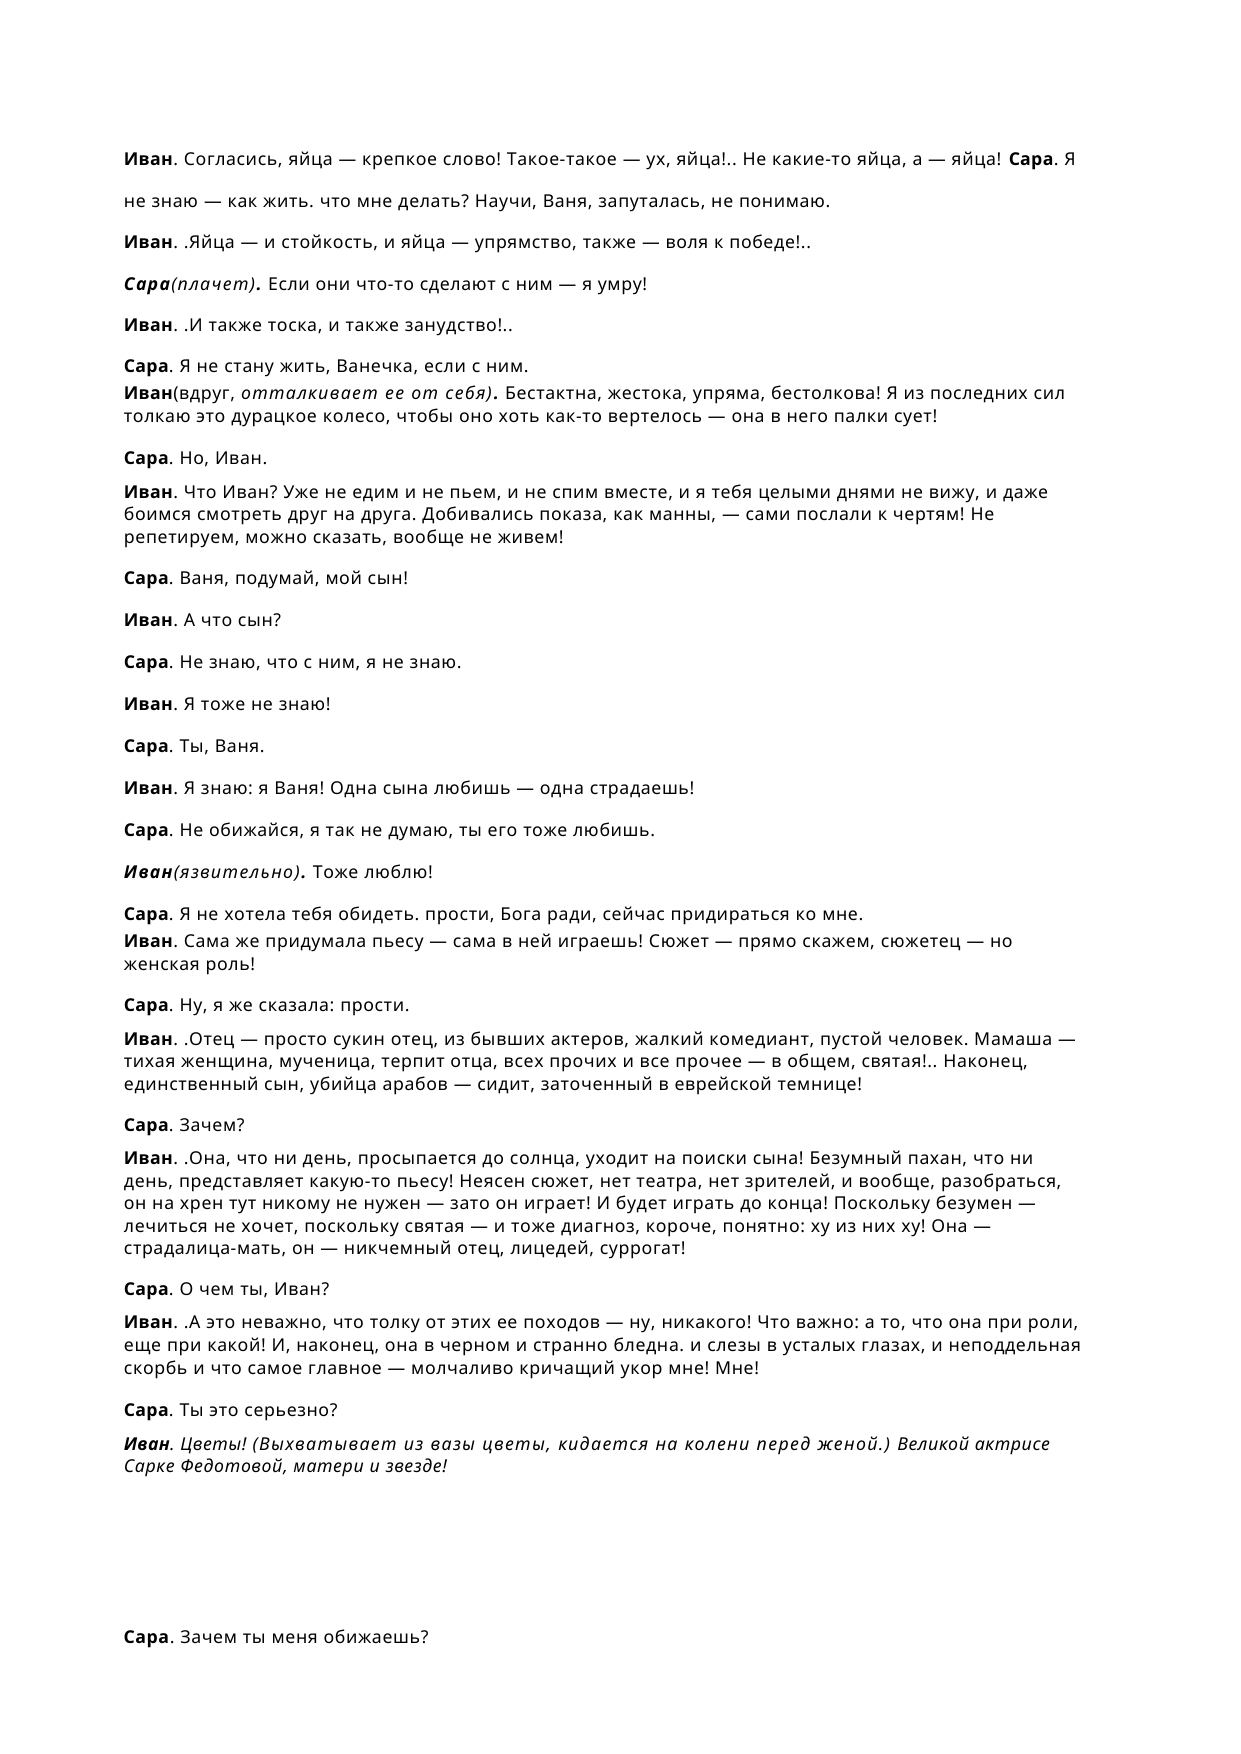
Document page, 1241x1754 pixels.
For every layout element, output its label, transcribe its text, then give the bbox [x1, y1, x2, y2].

text Иван(язвительно). Тоже люблю! [124, 845, 1122, 887]
text Иван. .Отец — просто сукин отец, из бывших актеров, жалкий комедиант, пустой человек. Мамаша — тихая женщина, мученица, терпит отца, всех прочих и все прочее — в общем, святая!.. Наконец, единственный сын, убийца арабов — сидит, заточенный в еврейской темнице! [124, 1027, 1084, 1094]
text Сара. Ты, Ваня. [124, 719, 1122, 761]
text Иван. .Яйца — и стойкость, и яйца — упрямство, также — воля к победе!.. [124, 215, 1122, 257]
text Иван. Я тоже не знаю! [124, 677, 1122, 719]
text Иван. .И также тоска, и также занудство!.. [124, 298, 1122, 340]
text Сара. Я не хотела тебя обидеть. прости, Бога ради, сейчас придираться ко мне. [124, 887, 1122, 929]
text Иван. .Она, что ни день, просыпается до солнца, уходит на поиски сына! Безумный пахан, что ни день, представляет какую-то пьесу! Неясен сюжет, нет театра, нет зрителей, и вообще, разобраться, он на хрен тут никому не нужен — зато он играет! И будет играть до конца! Поскольку безумен — лечиться не хочет, поскольку святая — и тоже диагноз, короче, понятно: ху из них ху! Она — страдалица-мать, он — никчемный отец, лицедей, суррогат! [124, 1147, 1084, 1259]
text Иван(вдруг, отталкивает ее от себя). Бестактна, жестока, упряма, бестолкова! Я из последних сил толкаю это дурацкое колесо, чтобы оно хоть как-то вертелось — она в него палки сует! [124, 381, 1084, 427]
text Иван. А что сын? [124, 593, 1122, 635]
text Иван. .А это неважно, что толку от этих ее походов — ну, никакого! Что важно: а то, что она при роли, еще при какой! И, наконец, она в черном и странно бледна. и слезы в усталых глазах, и неподдельная скорбь и что самое главное — молчаливо кричащий укор мне! Мне! [124, 1310, 1084, 1379]
text Сара. О чем ты, Иван? [124, 1282, 1122, 1299]
text Сара. Я не стану жить, Ванечка, если с ним. [124, 340, 1122, 381]
text Иван. Согласись, яйца — крепкое слово! Такое-такое — ух, яйца!.. Не какие-то яйца, а — яйца! Сара. Я не знаю — как жить. что мне делать? Научи, Ваня, запуталась, не понимаю. [124, 132, 1084, 215]
text Иван. Что Иван? Уже не едим и не пьем, и не спим вместе, и я тебя целыми днями не вижу, и даже боимся смотреть друг на друга. Добивались показа, как манны, — сами послали к чертям! Не репетируем, можно сказать, вообще не живем! [124, 480, 1084, 548]
text Сара. Но, Иван. [124, 450, 1122, 468]
text Сара. Зачем? [124, 1117, 1122, 1135]
text Сара. Зачем ты меня обижаешь? [123, 1630, 1104, 1647]
text Сара(плачет). Если они что-то сделают с ним — я умру! [124, 257, 1122, 298]
text Сара. Не знаю, что с ним, я не знаю. [124, 635, 1122, 677]
text Сара. Не обижайся, я так не думаю, ты его тоже любишь. [124, 803, 1122, 845]
text Сара. Ты это серьезно? [124, 1402, 1122, 1420]
text Сара. Ну, я же сказала: прости. [124, 998, 1122, 1015]
text Иван. Сама же придумала пьесу — сама в ней играешь! Сюжет — прямо скажем, сюжетец — но женская роль! [124, 929, 1084, 975]
text Сара. Ваня, подумай, мой сын! [124, 551, 1122, 593]
text Иван. Цветы! (Выхватывает из вазы цветы, кидается на колени перед женой.) Великой актрисе Сарке Федотовой, матери и звезде! [124, 1432, 1084, 1477]
text Иван. Я знаю: я Ваня! Одна сына любишь — одна страдаешь! [124, 761, 1122, 803]
